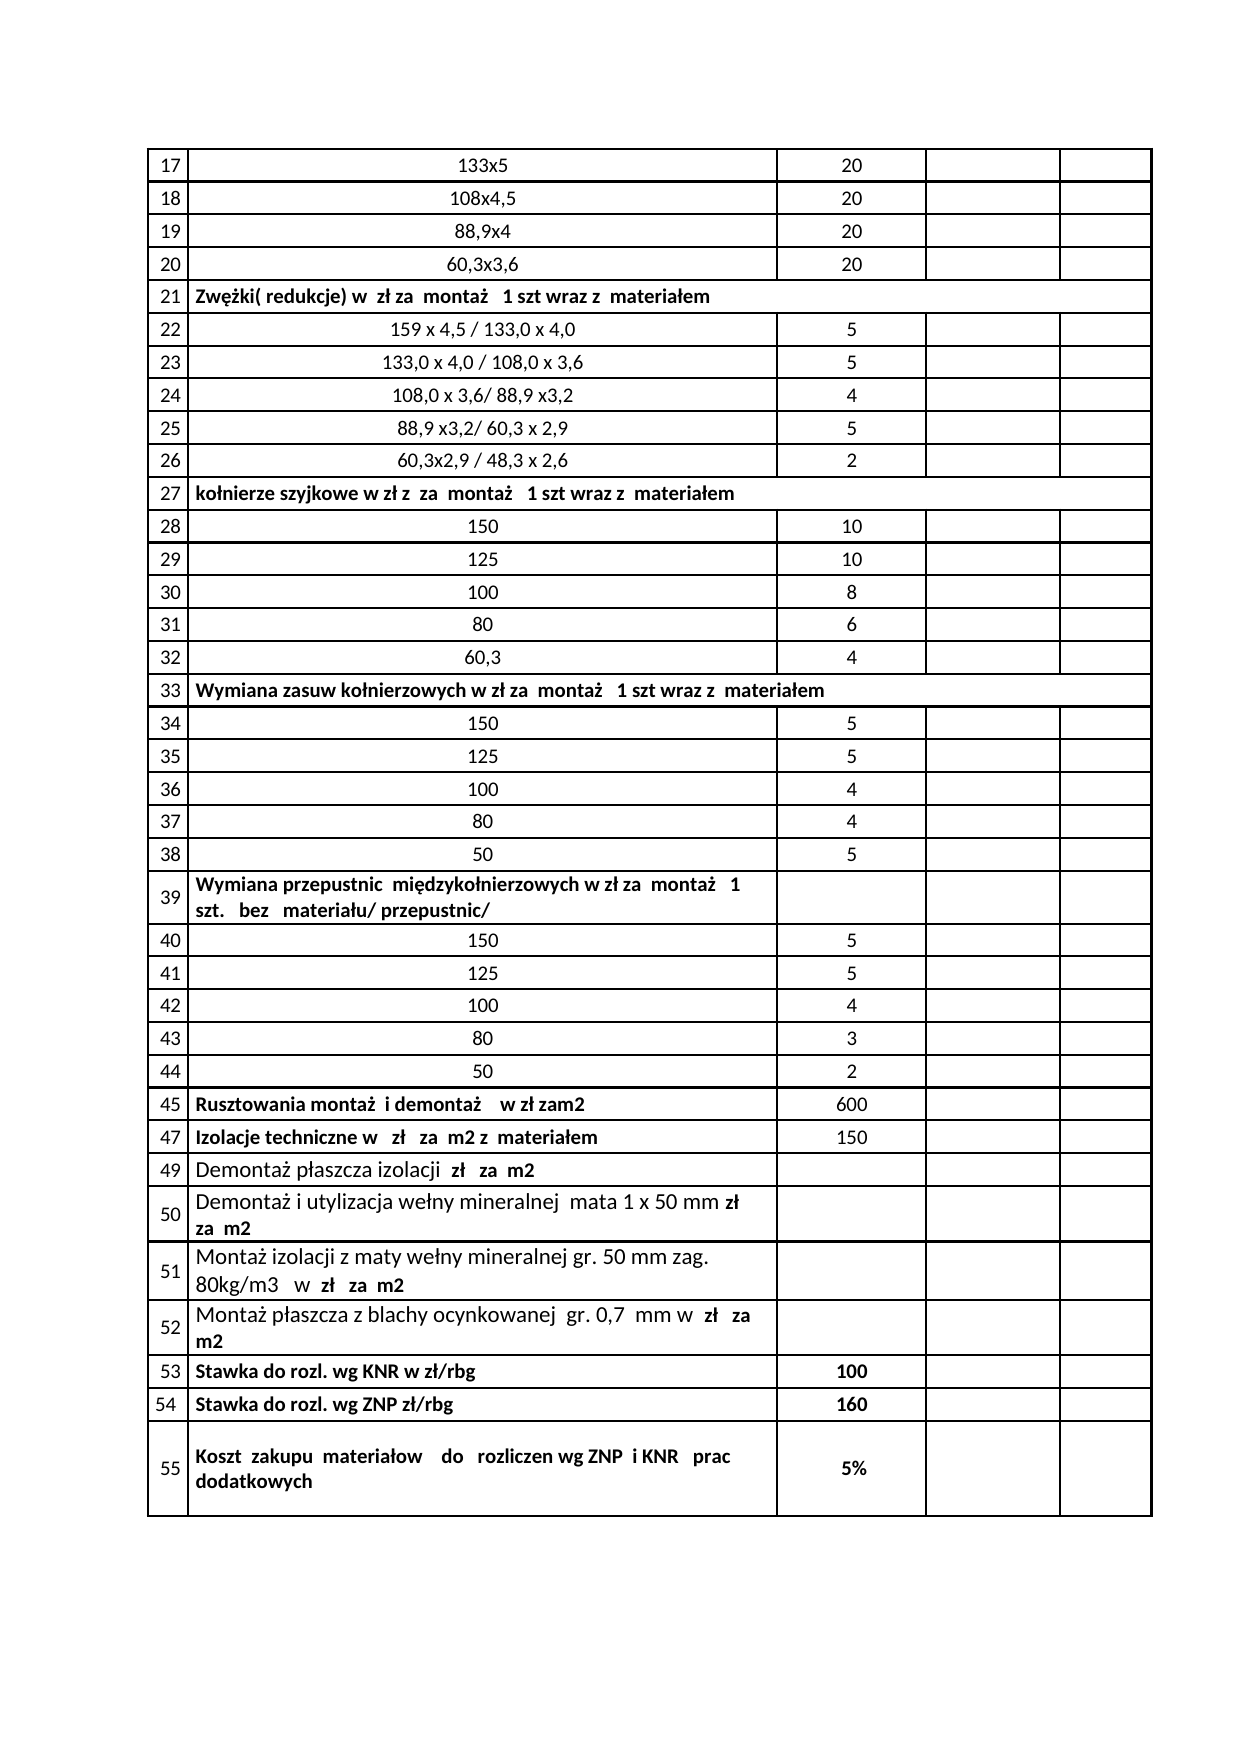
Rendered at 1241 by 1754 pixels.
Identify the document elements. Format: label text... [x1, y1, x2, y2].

table_cell [927, 248, 1059, 279]
table_cell [927, 642, 1059, 673]
table_cell 38 [149, 839, 187, 869]
table_cell Demontaż i utylizacja wełny mineralnej mata 1 x 50 mm zł za m2 [189, 1187, 776, 1240]
table_cell 100 [778, 1356, 925, 1387]
table_cell [927, 1389, 1059, 1420]
table_cell 5 [778, 347, 925, 377]
table_cell 150 [778, 1121, 925, 1152]
table_cell 133,0 x 4,0 / 108,0 x 3,6 [189, 347, 776, 377]
table_cell 108,0 x 3,6/ 88,9 x3,2 [189, 379, 776, 410]
table_cell [1061, 642, 1150, 673]
table_cell 80 [189, 609, 776, 640]
table_cell 100 [189, 773, 776, 804]
table_cell 4 [778, 806, 925, 837]
table_cell [1061, 511, 1150, 541]
table_cell 160 [778, 1389, 925, 1420]
table_cell [1061, 412, 1150, 443]
table_cell 133x5 [189, 150, 776, 180]
table_cell [1061, 314, 1150, 344]
table_cell [1061, 150, 1150, 180]
table_cell 40 [149, 925, 187, 955]
table_cell 159 x 4,5 / 133,0 x 4,0 [189, 314, 776, 344]
table_cell 150 [189, 708, 776, 738]
table_cell [927, 412, 1059, 443]
table_cell 27 [149, 478, 187, 508]
table_cell [927, 314, 1059, 344]
table_cell 125 [189, 544, 776, 574]
table_cell [927, 1089, 1059, 1119]
table_cell [927, 1356, 1059, 1387]
table_cell [927, 379, 1059, 410]
table_cell 20 [778, 248, 925, 279]
table_cell [927, 872, 1059, 922]
table_cell 30 [149, 576, 187, 607]
table_cell 37 [149, 806, 187, 837]
table_cell 5 [778, 314, 925, 344]
table_cell 31 [149, 609, 187, 640]
table_cell 5 [778, 839, 925, 869]
table_cell [927, 1301, 1059, 1354]
table_cell 100 [189, 990, 776, 1021]
table_cell [927, 957, 1059, 988]
table_cell 80 [189, 1023, 776, 1054]
table_cell Stawka do rozl. wg KNR w zł/rbg [189, 1356, 776, 1387]
table_cell 34 [149, 708, 187, 738]
table_cell 88,9x4 [189, 215, 776, 246]
table_cell 47 [149, 1121, 187, 1152]
table_cell 39 [149, 872, 187, 922]
table_cell [1061, 445, 1150, 476]
table_cell [927, 183, 1059, 213]
table_cell [927, 511, 1059, 541]
table_cell 24 [149, 379, 187, 410]
table_cell 50 [189, 1056, 776, 1086]
table_cell [927, 806, 1059, 837]
table_cell [1061, 1422, 1150, 1515]
table_cell [1061, 957, 1150, 988]
table_cell 21 [149, 281, 187, 312]
table_cell Izolacje techniczne w zł za m2 z materiałem [189, 1121, 776, 1152]
table_cell Wymiana zasuw kołnierzowych w zł za montaż 1 szt wraz z materiałem [189, 675, 1150, 705]
table_cell 28 [149, 511, 187, 541]
table_cell 51 [149, 1243, 187, 1298]
table_cell [1061, 806, 1150, 837]
table_cell 5 [778, 925, 925, 955]
table_cell 32 [149, 642, 187, 673]
table_cell [1061, 925, 1150, 955]
table_cell 60,3x3,6 [189, 248, 776, 279]
table_cell 42 [149, 990, 187, 1021]
table_cell 2 [778, 445, 925, 476]
table_cell [1061, 544, 1150, 574]
table_cell 36 [149, 773, 187, 804]
table_cell 10 [778, 544, 925, 574]
table_cell Wymiana przepustnic międzykołnierzowych w zł za montaż 1 szt. bez materiału/ przepustnic/ [189, 872, 776, 922]
table_cell 25 [149, 412, 187, 443]
table_cell 5% [778, 1422, 925, 1515]
table_cell 19 [149, 215, 187, 246]
table_cell [927, 708, 1059, 738]
table_cell [927, 1121, 1059, 1152]
table_cell [1061, 215, 1150, 246]
table_cell 22 [149, 314, 187, 344]
table_cell [927, 839, 1059, 869]
table_cell 50 [189, 839, 776, 869]
table_cell [927, 445, 1059, 476]
table_cell 10 [778, 511, 925, 541]
table_cell 44 [149, 1056, 187, 1086]
table_cell [927, 1023, 1059, 1054]
table_cell [1061, 839, 1150, 869]
table_cell 100 [189, 576, 776, 607]
table_cell Montaż izolacji z maty wełny mineralnej gr. 50 mm zag. 80kg/m3 w zł za m2 [189, 1243, 776, 1298]
table_cell 26 [149, 445, 187, 476]
table_cell [778, 1301, 925, 1354]
table_cell [1061, 773, 1150, 804]
table_cell [1061, 1023, 1150, 1054]
table_cell Demontaż płaszcza izolacji zł za m2 [189, 1154, 776, 1185]
table_cell kołnierze szyjkowe w zł z za montaż 1 szt wraz z materiałem [189, 478, 1150, 508]
table_cell Koszt zakupu materiałow do rozliczen wg ZNP i KNR prac dodatkowych [189, 1422, 776, 1515]
table_cell [778, 1243, 925, 1298]
table_cell [1061, 183, 1150, 213]
table_cell [778, 1187, 925, 1240]
table_cell [927, 1422, 1059, 1515]
table_cell Montaż płaszcza z blachy ocynkowanej gr. 0,7 mm w zł za m2 [189, 1301, 776, 1354]
table_cell [927, 925, 1059, 955]
table_cell [927, 576, 1059, 607]
table_cell 125 [189, 740, 776, 771]
table_cell 5 [778, 708, 925, 738]
table_cell [927, 773, 1059, 804]
table_cell 5 [778, 412, 925, 443]
table_cell 33 [149, 675, 187, 705]
table_cell [1061, 347, 1150, 377]
table_cell [927, 215, 1059, 246]
table_cell [1061, 1243, 1150, 1298]
table_cell 20 [149, 248, 187, 279]
table_cell 5 [778, 957, 925, 988]
table_cell [927, 150, 1059, 180]
table_cell 54 [149, 1389, 187, 1420]
table_cell Zwężki( redukcje) w zł za montaż 1 szt wraz z materiałem [189, 281, 1150, 312]
table_cell [1061, 872, 1150, 922]
table_cell [1061, 1301, 1150, 1354]
table_cell 50 [149, 1187, 187, 1240]
table_cell 600 [778, 1089, 925, 1119]
table_cell 29 [149, 544, 187, 574]
table_cell [927, 609, 1059, 640]
table_cell 5 [778, 740, 925, 771]
table_cell [927, 347, 1059, 377]
table_cell [778, 872, 925, 922]
table_cell 41 [149, 957, 187, 988]
table_cell [927, 990, 1059, 1021]
table_cell [1061, 1356, 1150, 1387]
table_cell 4 [778, 379, 925, 410]
table_cell 45 [149, 1089, 187, 1119]
table_cell [1061, 1121, 1150, 1152]
table_cell [1061, 990, 1150, 1021]
table_cell [1061, 248, 1150, 279]
table_cell 125 [189, 957, 776, 988]
table_cell [778, 1154, 925, 1185]
table_cell 52 [149, 1301, 187, 1354]
table_cell [927, 544, 1059, 574]
table_cell 4 [778, 642, 925, 673]
table_cell 2 [778, 1056, 925, 1086]
table_cell [1061, 1389, 1150, 1420]
table_cell [1061, 1187, 1150, 1240]
table_cell [927, 1056, 1059, 1086]
table_cell 108x4,5 [189, 183, 776, 213]
table_cell 60,3 [189, 642, 776, 673]
table_cell 23 [149, 347, 187, 377]
table_cell 20 [778, 150, 925, 180]
table_cell 35 [149, 740, 187, 771]
table_cell [1061, 609, 1150, 640]
table_cell 3 [778, 1023, 925, 1054]
table_cell [1061, 1154, 1150, 1185]
table_cell [927, 1154, 1059, 1185]
table_cell Rusztowania montaż i demontaż w zł zam2 [189, 1089, 776, 1119]
table_cell 53 [149, 1356, 187, 1387]
table_cell [1061, 379, 1150, 410]
table_cell [1061, 740, 1150, 771]
table_cell 6 [778, 609, 925, 640]
table_cell 150 [189, 925, 776, 955]
table_cell 4 [778, 773, 925, 804]
table_cell 49 [149, 1154, 187, 1185]
table_cell Stawka do rozl. wg ZNP zł/rbg [189, 1389, 776, 1420]
table_cell [927, 740, 1059, 771]
table_cell 88,9 x3,2/ 60,3 x 2,9 [189, 412, 776, 443]
table_cell 55 [149, 1422, 187, 1515]
table_cell [1061, 1089, 1150, 1119]
table_cell 17 [149, 150, 187, 180]
table_cell 43 [149, 1023, 187, 1054]
table_cell [927, 1187, 1059, 1240]
table_cell 18 [149, 183, 187, 213]
table_cell 150 [189, 511, 776, 541]
table_cell 80 [189, 806, 776, 837]
table_cell [1061, 1056, 1150, 1086]
table_cell 20 [778, 215, 925, 246]
table_cell 60,3x2,9 / 48,3 x 2,6 [189, 445, 776, 476]
table_cell 4 [778, 990, 925, 1021]
table_cell 8 [778, 576, 925, 607]
table_cell 20 [778, 183, 925, 213]
table_cell [1061, 708, 1150, 738]
table_cell [1061, 576, 1150, 607]
table_cell [927, 1243, 1059, 1298]
